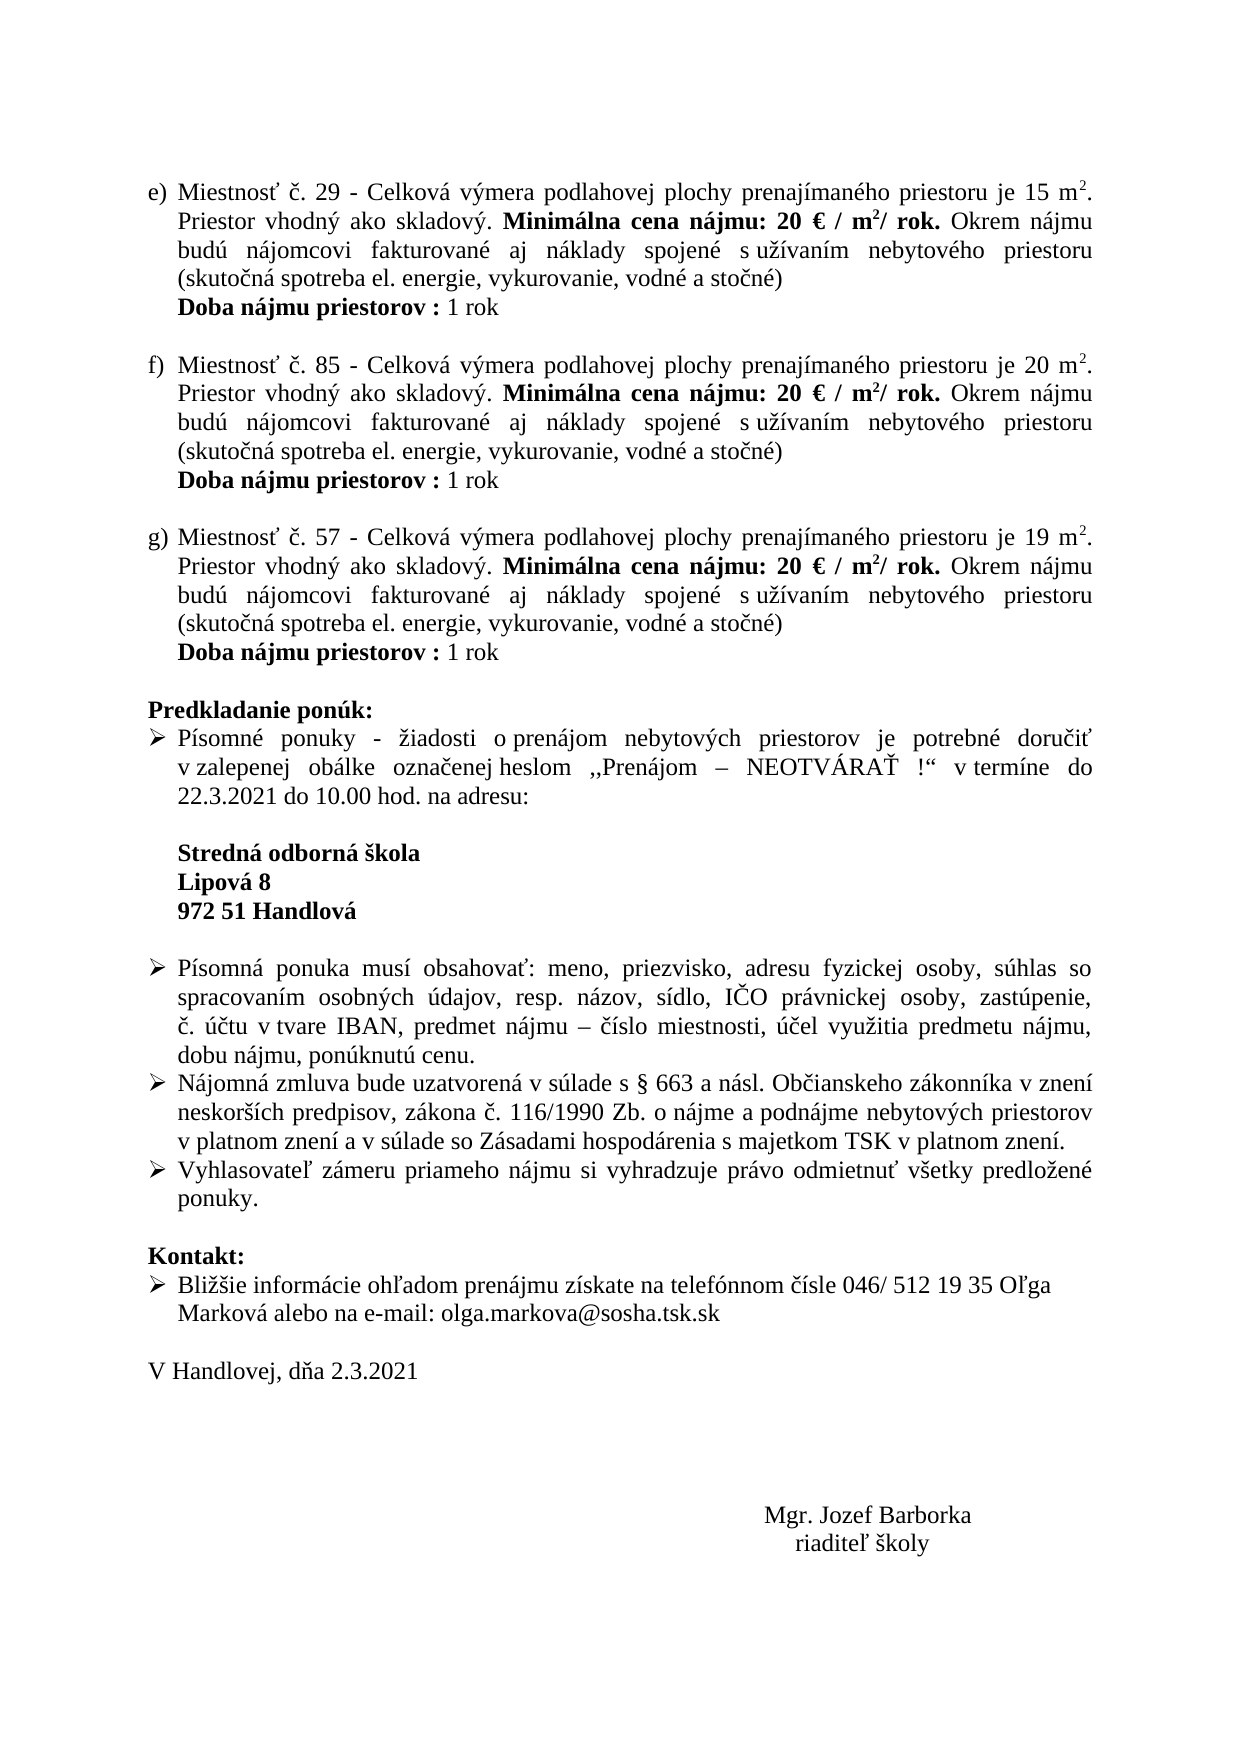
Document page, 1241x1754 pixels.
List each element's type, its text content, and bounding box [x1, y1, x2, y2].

text Stredná odborná škola [177, 838, 1093, 867]
list Miestnosť č. 57 - Celková výmera podlahovej plochy prenajímaného priestoru je 19 m2. Priestor vhodný ako skladový. Minimálna cena nájmu: 20 € / m2/ rok. Okrem nájmu budú nájomcovi fakturované aj náklady spojené s užívaním nebytového priestoru (skutočná spotreba el. energie, vykurovanie, vodné a stočné) [148, 522, 1093, 637]
text Lipová 8 [177, 867, 1093, 896]
text riaditeľ školy [664, 1528, 1093, 1557]
text Doba nájmu priestorov : 1 rok [177, 292, 1093, 321]
text 972 51 Handlová [177, 896, 1093, 925]
list Bližšie informácie ohľadom prenájmu získate na telefónnom čísle 046/ 512 19 35 Oľga Marková alebo na e-mail: olga.markova@sosha.tsk.sk [148, 1270, 1093, 1327]
list Miestnosť č. 85 - Celková výmera podlahovej plochy prenajímaného priestoru je 20 m2. Priestor vhodný ako skladový. Minimálna cena nájmu: 20 € / m2/ rok. Okrem nájmu budú nájomcovi fakturované aj náklady spojené s užívaním nebytového priestoru (skutočná spotreba el. energie, vykurovanie, vodné a stočné) [148, 350, 1093, 465]
text V Handlovej, dňa 2.3.2021 [148, 1356, 1093, 1385]
text Doba nájmu priestorov : 1 rok [177, 465, 1093, 493]
list Písomná ponuka musí obsahovať: meno, priezvisko, adresu fyzickej osoby, súhlas so spracovaním osobných údajov, resp. názov, sídlo, IČO právnickej osoby, zastúpenie, č. účtu v tvare IBAN, predmet nájmu – číslo miestnosti, účel využitia predmetu nájmu, dobu nájmu, ponúknutú cenu. [148, 953, 1093, 1068]
text Kontakt: [148, 1241, 1093, 1270]
list Vyhlasovateľ zámeru priameho nájmu si vyhradzuje právo odmietnuť všetky predložené ponuky. [148, 1155, 1093, 1212]
text Predkladanie ponúk: [148, 695, 1093, 723]
list Miestnosť č. 29 - Celková výmera podlahovej plochy prenajímaného priestoru je 15 m2. Priestor vhodný ako skladový. Minimálna cena nájmu: 20 € / m2/ rok. Okrem nájmu budú nájomcovi fakturované aj náklady spojené s užívaním nebytového priestoru (skutočná spotreba el. energie, vykurovanie, vodné a stočné) [148, 177, 1093, 292]
list Nájomná zmluva bude uzatvorená v súlade s § 663 a násl. Občianskeho zákonníka v znení neskorších predpisov, zákona č. 116/1990 Zb. o nájme a podnájme nebytových priestorov v platnom znení a v súlade so Zásadami hospodárenia s majetkom TSK v platnom znení. [148, 1068, 1093, 1155]
text Doba nájmu priestorov : 1 rok [148, 637, 1093, 666]
list Písomné ponuky - žiadosti o prenájom nebytových priestorov je potrebné doručiť v zalepenej obálke označenej heslom ,,Prenájom – NEOTVÁRAŤ !“ v termíne do 22.3.2021 do 10.00 hod. na adresu: [148, 723, 1093, 810]
text Mgr. Jozef Barborka [664, 1500, 1093, 1528]
